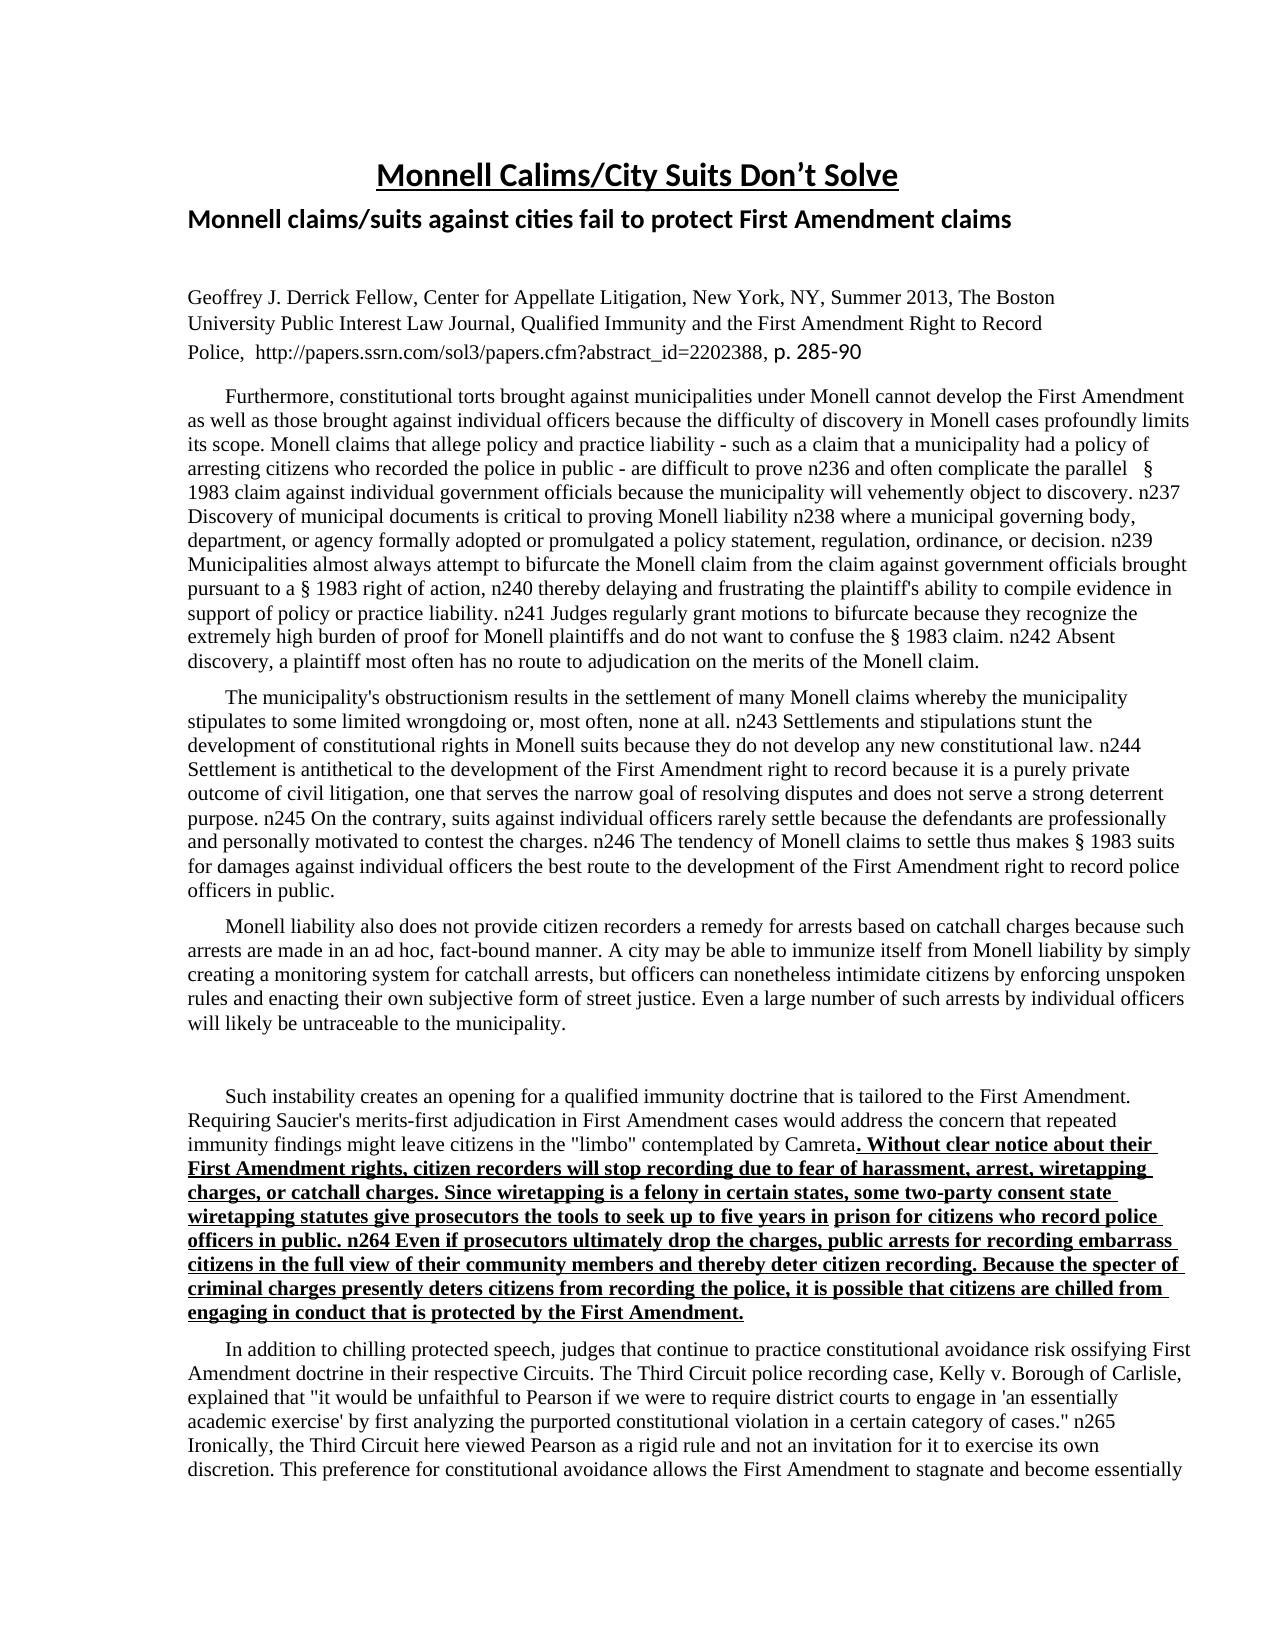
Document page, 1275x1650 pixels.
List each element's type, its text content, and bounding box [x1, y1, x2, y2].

text The municipality's obstructionism results in the settlement of many Monell claims whereby the municipality stipulates to some limited wrongdoing or, most often, none at all. n243 Settlements and stipulations stunt the development of constitutional rights in Monell suits because they do not develop any new constitutional law. n244 Settlement is antithetical to the development of the First Amendment right to record because it is a purely private outcome of civil litigation, one that serves the narrow goal of resolving disputes and does not serve a strong deterrent purpose. n245 On the contrary, suits against individual officers rarely settle because the defendants are professionally and personally motivated to contest the charges. n246 The tendency of Monell claims to settle thus makes § 1983 suits for damages against individual officers the best route to the development of the First Amendment right to record police officers in public. [187, 685, 1192, 902]
text Furthermore, constitutional torts brought against municipalities under Monell cannot develop the First Amendment as well as those brought against individual officers because the difficulty of discovery in Monell cases profoundly limits its scope. Monell claims that allege policy and practice liability - such as a claim that a municipality had a policy of arresting citizens who recorded the police in public - are difficult to prove n236 and often complicate the parallel § 1983 claim against individual government officials because the municipality will vehemently object to discovery. n237 Discovery of municipal documents is critical to proving Monell liability n238 where a municipal governing body, department, or agency formally adopted or promulgated a policy statement, regulation, ordinance, or decision. n239 Municipalities almost always attempt to bifurcate the Monell claim from the claim against government officials brought pursuant to a § 1983 right of action, n240 thereby delaying and frustrating the plaintiff's ability to compile evidence in support of policy or practice liability. n241 Judges regularly grant motions to bifurcate because they recognize the extremely high burden of proof for Monell plaintiffs and do not want to confuse the § 1983 claim. n242 Absent discovery, a plaintiff most often has no route to adjudication on the merits of the Monell claim. [187, 384, 1192, 673]
text Such instability creates an opening for a qualified immunity doctrine that is tailored to the First Amendment. Requiring Saucier's merits-first adjudication in First Amendment cases would address the concern that repeated immunity findings might leave citizens in the "limbo" contemplated by Camreta. Without clear notice about their First Amendment rights, citizen recorders will stop recording due to fear of harassment, arrest, wiretapping charges, or catchall charges. Since wiretapping is a felony in certain states, some two-party consent state wiretapping statutes give prosecutors the tools to seek up to five years in prison for citizens who record police officers in public. n264 Even if prosecutors ultimately drop the charges, public arrests for recording embarrass citizens in the full view of their community members and thereby deter citizen recording. Because the specter of criminal charges presently deters citizens from recording the police, it is possible that citizens are chilled from engaging in conduct that is protected by the First Amendment. [187, 1083, 1192, 1324]
subtitle Monnell claims/suits against cities fail to protect First Amendment claims [187, 202, 1087, 235]
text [187, 1337, 1192, 1481]
text Monell liability also does not provide citizen recorders a remedy for arrests based on catchall charges because such arrests are made in an ad hoc, fact-bound manner. A city may be able to immunize itself from Monell liability by simply creating a monitoring system for catchall arrests, but officers can nonetheless intimidate citizens by enforcing unspoken rules and enacting their own subjective form of street justice. Even a large number of such arrests by individual officers will likely be untraceable to the municipality. [187, 914, 1192, 1034]
subtitle Monnell Calims/City Suits Don’t Solve [187, 154, 1087, 195]
text Geoffrey J. Derrick Fellow, Center for Appellate Litigation, New York, NY, Summer 2013, The Boston University Public Interest Law Journal, Qualified Immunity and the First Amendment Right to Record Police, http://papers.ssrn.com/sol3/papers.cfm?abstract_id=2202388, p. 285-90 [187, 285, 1087, 365]
